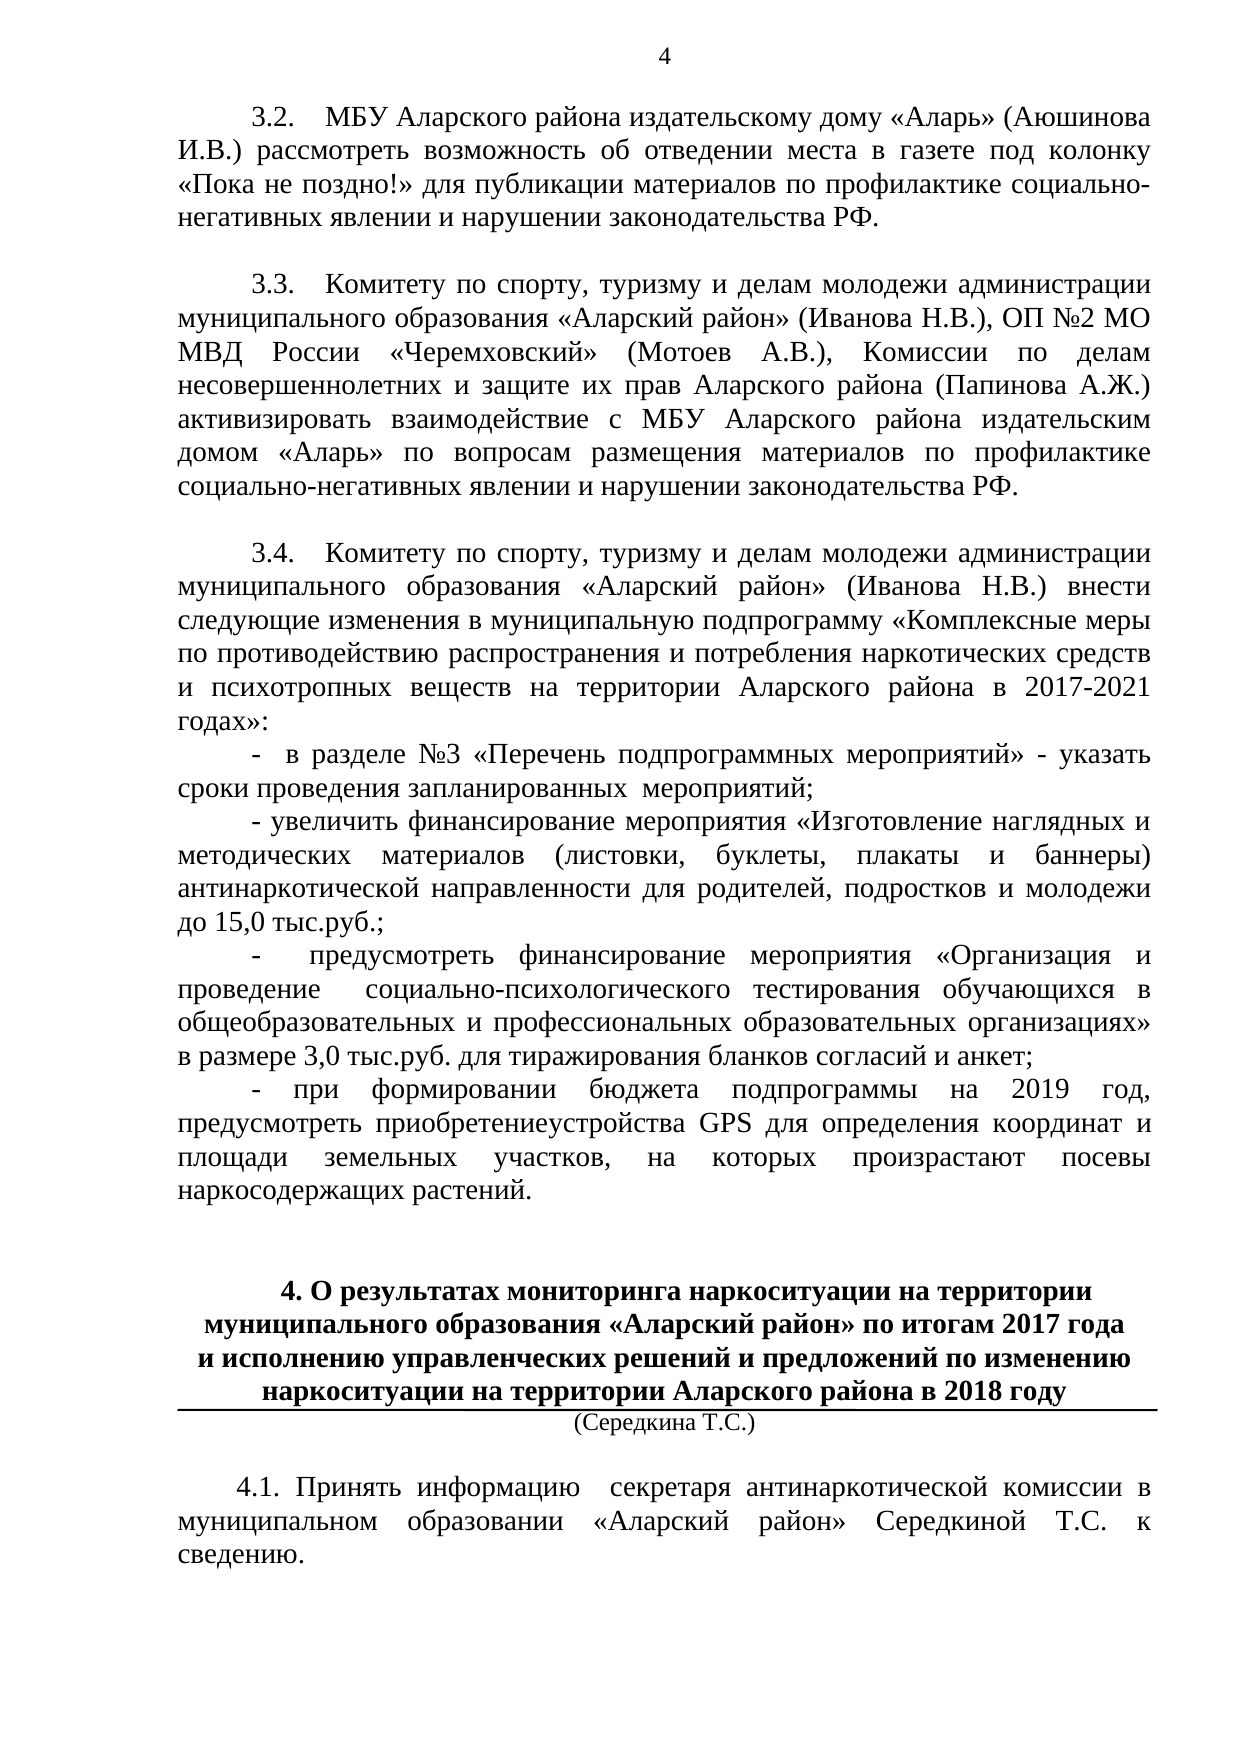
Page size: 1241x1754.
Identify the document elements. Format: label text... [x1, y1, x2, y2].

list МБУ Аларского района издательскому дому «Аларь» (Аюшинова И.В.) рассмотреть возможность об отведении места в газете под колонку «Пока не поздно!» для публикации материалов по профилактике социально-негативных явлении и нарушении законодательства РФ. [177, 99, 1152, 233]
list - предусмотреть финансирование мероприятия «Организация и проведение социально-психологического тестирования обучающихся в общеобразовательных и профессиональных образовательных организациях» в размере 3,0 тыс.руб. для тиражирования бланков согласий и анкет; [177, 937, 1152, 1072]
list Комитету по спорту, туризму и делам молодежи администрации муниципального образования «Аларский район» (Иванова Н.В.), ОП №2 МО МВД России «Черемховский» (Мотоев А.В.), Комиссии по делам несовершеннолетних и защите их прав Аларского района (Папинова А.Ж.) активизировать взаимодействие с МБУ Аларского района издательским домом «Аларь» по вопросам размещения материалов по профилактике социально-негативных явлении и нарушении законодательства РФ. [177, 267, 1152, 501]
list Принять информацию секретаря антинаркотической комиссии в муниципальном образовании «Аларский район» Середкиной Т.С. к сведению. [177, 1469, 1152, 1570]
list - в разделе №3 «Перечень подпрограммных мероприятий» - указать сроки проведения запланированных мероприятий; [177, 736, 1152, 803]
list - увеличить финансирование мероприятия «Изготовление наглядных и методических материалов (листовки, буклеты, плакаты и баннеры) антинаркотической направленности для родителей, подростков и молодежи до 15,0 тыс.руб.; [177, 803, 1152, 937]
list - при формировании бюджета подпрограммы на 2019 год, предусмотреть приобретениеустройства GPS для определения координат и площади земельных участков, на которых произрастают посевы наркосодержащих растений. [177, 1072, 1152, 1206]
text (Середкина Т.С.) [177, 1411, 1152, 1436]
list Комитету по спорту, туризму и делам молодежи администрации муниципального образования «Аларский район» (Иванова Н.В.) внести следующие изменения в муниципальную подпрограмму «Комплексные меры по противодействию распространения и потребления наркотических средств и психотропных веществ на территории Аларского района в 2017-2021 годах»: [177, 535, 1152, 736]
list О результатах мониторинга наркоситуации на территории муниципального образования «Аларский район» по итогам 2017 года и исполнению управленческих решений и предложений по изменению наркоситуации на территории Аларского района в 2018 году [177, 1273, 1152, 1407]
